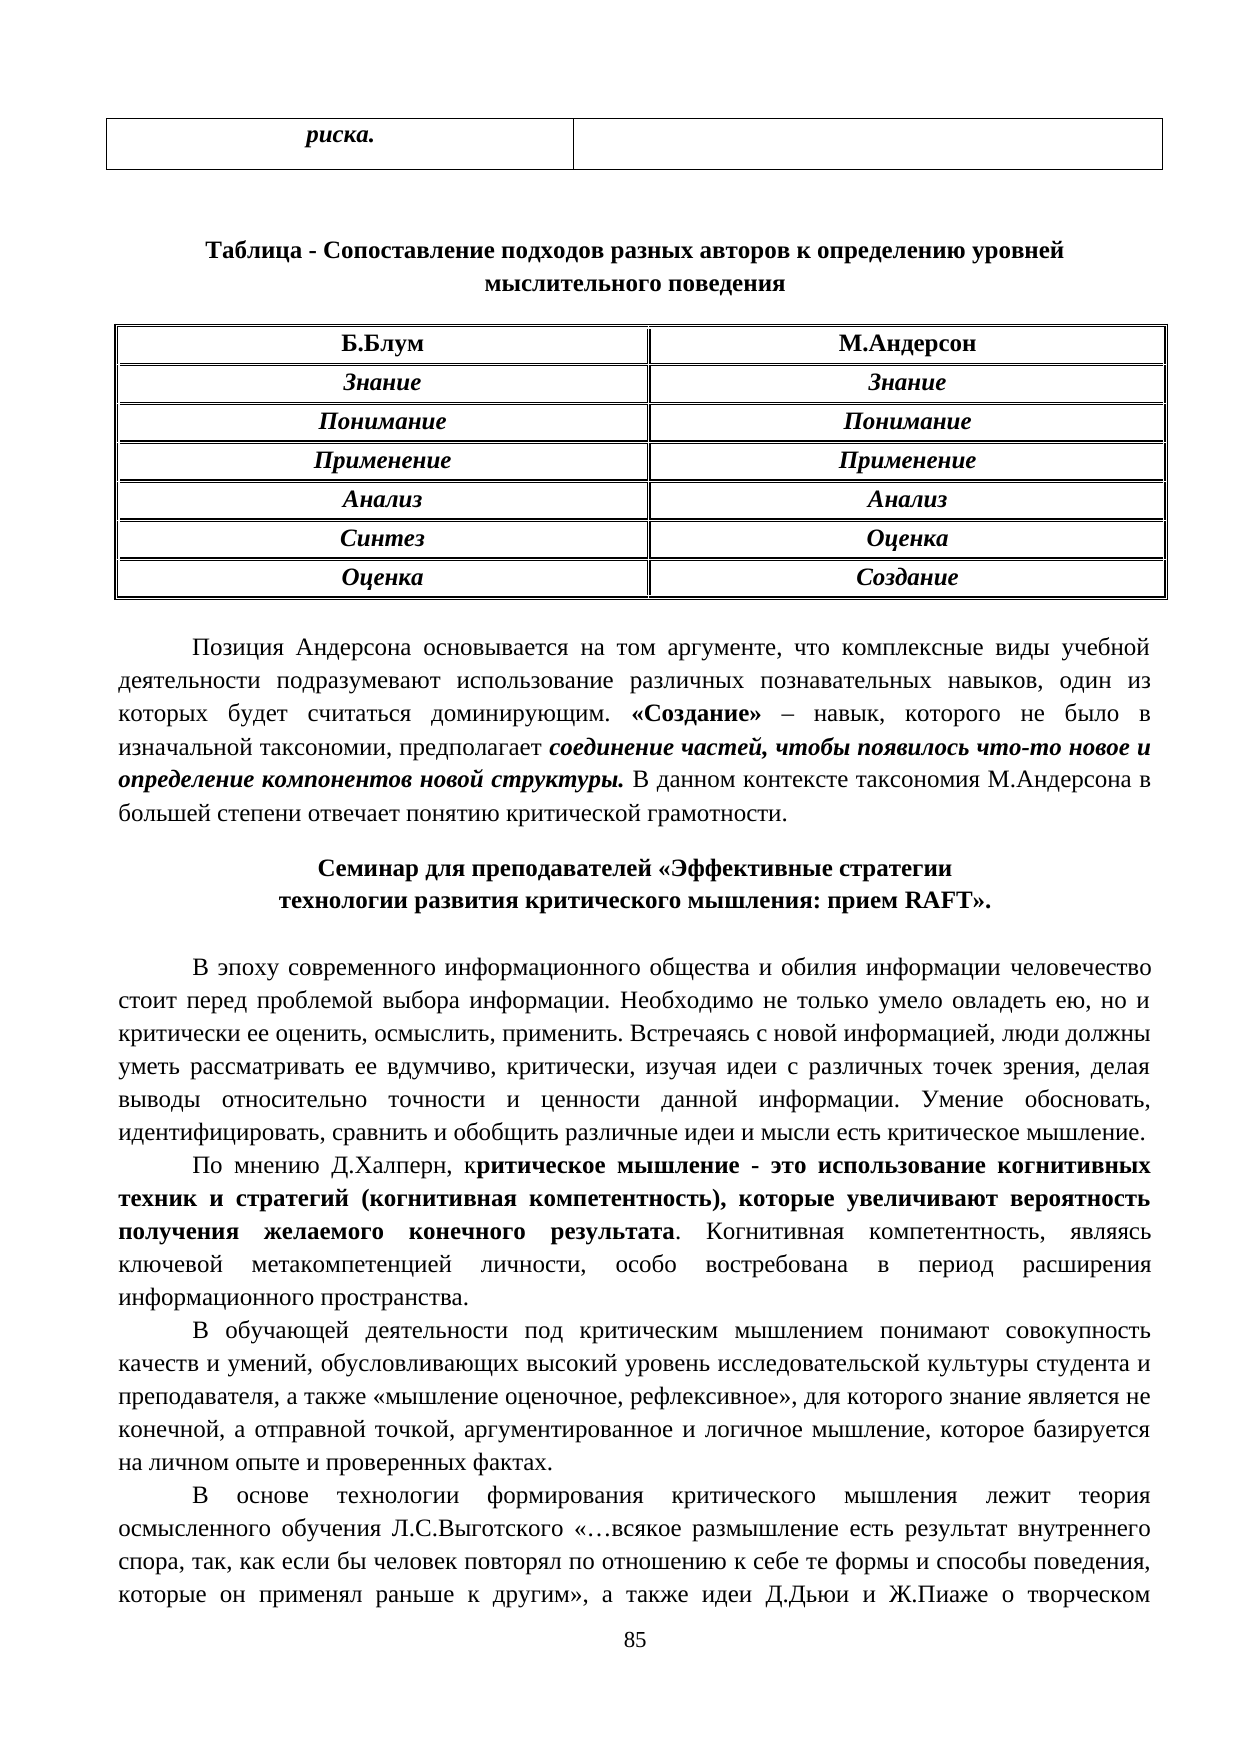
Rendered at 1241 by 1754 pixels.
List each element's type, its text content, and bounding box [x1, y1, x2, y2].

text По мнению Д.Халперн, критическое мышление - это использование когнитивных техник и стратегий (когнитивная компетентность), которые увеличивают вероятность получения желаемого конечного результата. Когнитивная компетентность, являясь ключевой метакомпетенцией личности, особо востребована в период расширения информационного пространства. [118, 1150, 1152, 1311]
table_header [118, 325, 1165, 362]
text В эпоху современного информационного общества и обилия информации человечество стоит перед проблемой выбора информации. Необходимо не только умело овладеть ею, но и критически ее оценить, осмыслить, применить. Встречаясь с новой информацией, люди должны уметь рассматривать ее вдумчиво, критически, изучая идеи с различных точек зрения, делая выводы относительно точности и ценности данной информации. Умение обосновать, идентифицировать, сравнить и обобщить различные идеи и мысли есть критическое мышление. [118, 952, 1152, 1146]
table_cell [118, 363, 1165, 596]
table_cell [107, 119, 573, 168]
text Семинар для преподавателей «Эффективные стратегии [118, 853, 1152, 881]
text В обучающей деятельности под критическим мышлением понимают совокупность качеств и умений, обусловливающих высокий уровень исследовательской культуры студента и преподавателя, а также «мышление оценочное, рефлексивное», для которого знание является не конечной, а отправной точкой, аргументированное и логичное мышление, которое базируется на личном опыте и проверенных фактах. [118, 1315, 1152, 1476]
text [118, 1480, 1152, 1608]
text Таблица - Сопоставление подходов разных авторов к определению уровней мыслительного поведения [118, 236, 1152, 297]
text Позиция Андерсона основывается на том аргументе, что комплексные виды учебной деятельности подразумевают использование различных познавательных навыков, один из которых будет считаться доминирующим. «Создание» – навык, которого не было в изначальной таксономии, предполагает соединение частей, чтобы появилось что-то новое и определение компонентов новой структуры. В данном контексте таксономия М.Андерсона в большей степени отвечает понятию критической грамотности. [118, 632, 1152, 826]
text технологии развития критического мышления: прием RAFT». [118, 886, 1152, 914]
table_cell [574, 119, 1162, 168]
